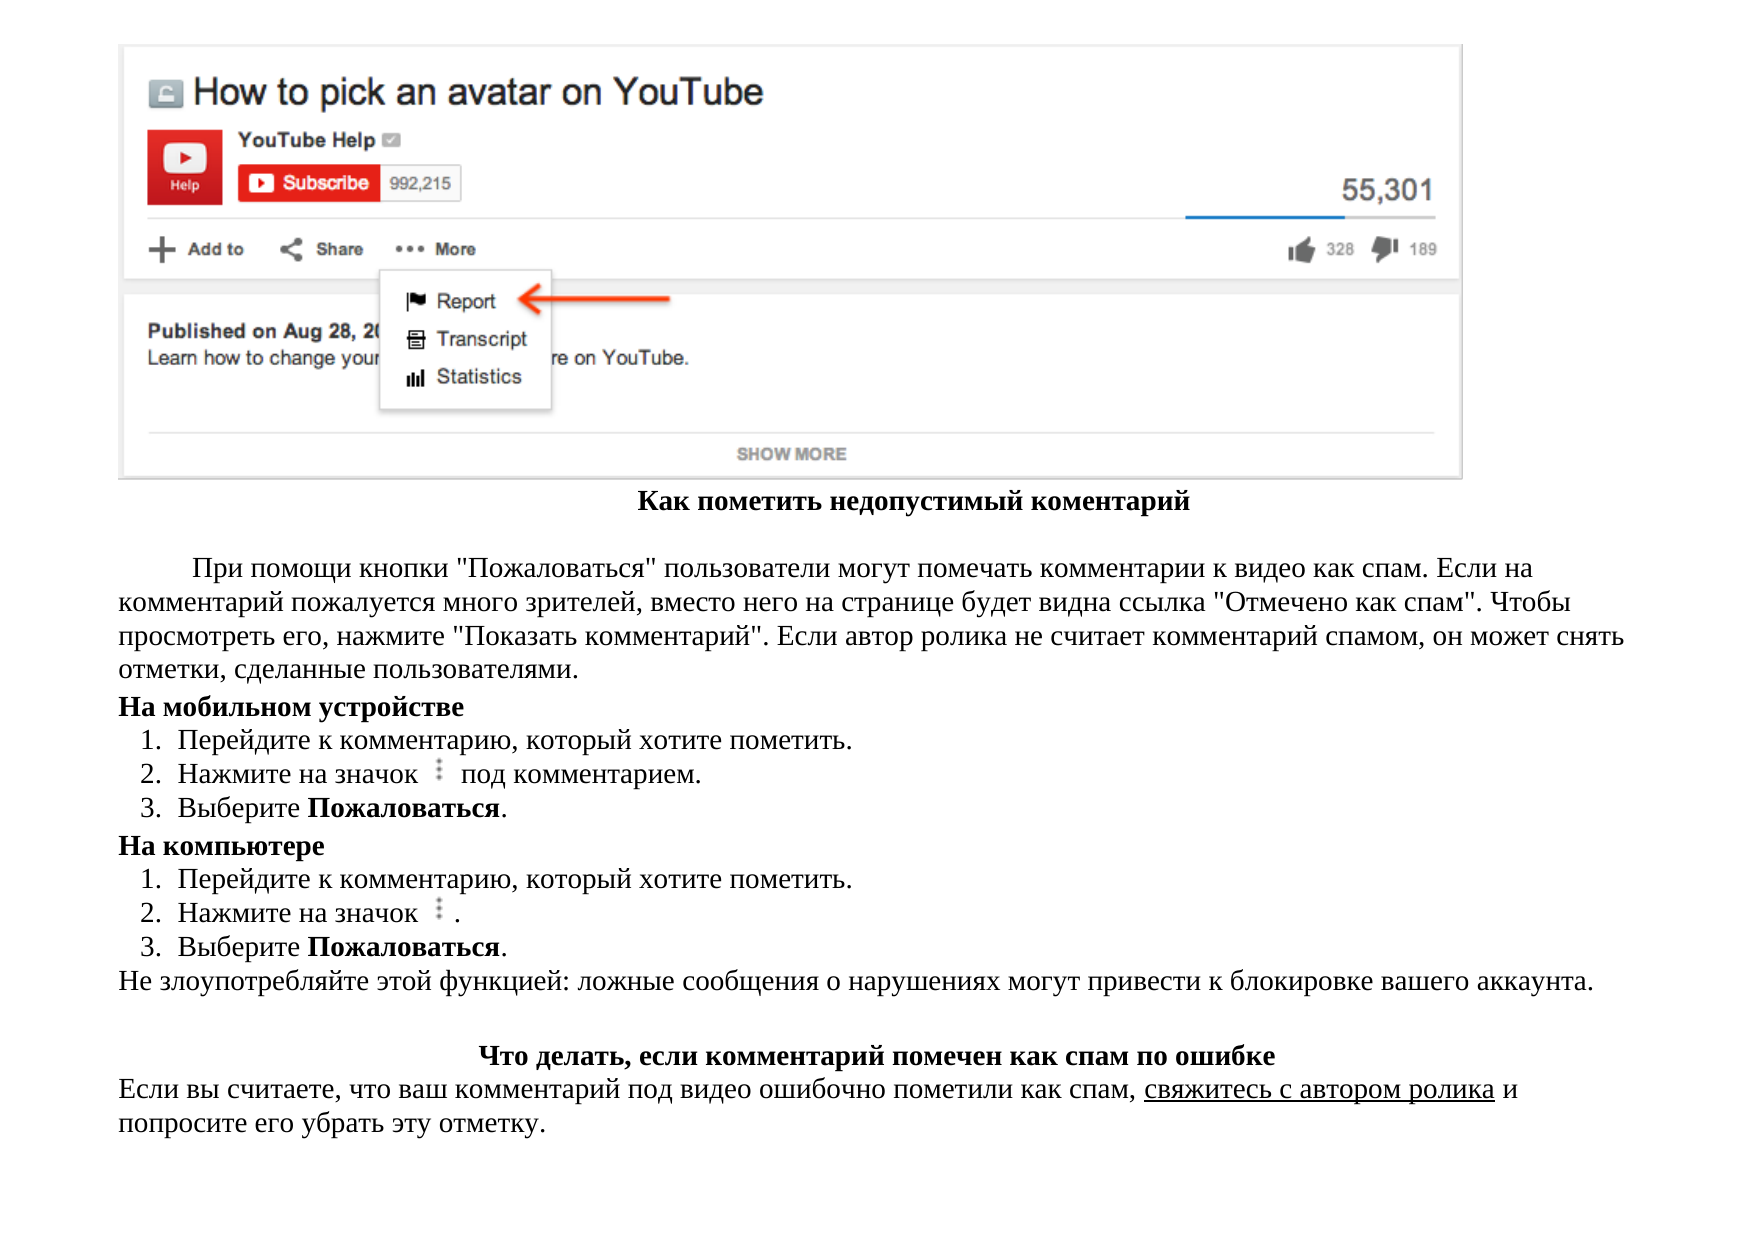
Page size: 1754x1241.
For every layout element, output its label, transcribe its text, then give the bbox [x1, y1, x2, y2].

text Что делать, если комментарий помечен как спам по ошибке [118, 1034, 1636, 1071]
text На компьютере [118, 824, 1636, 861]
text Не злоупотребляйте этой функцией: ложные сообщения о нарушениях могут привести к блокировке вашего аккаунта. [118, 963, 1636, 996]
text Как пометить недопустимый коментарий [118, 483, 1636, 517]
picture [118, 44, 1464, 484]
list Перейдите к комментарию, который хотите пометить. [140, 722, 1636, 756]
picture [425, 894, 454, 923]
list Нажмите на значок . [140, 895, 1636, 929]
text Если вы считаете, что ваш комментарий под видео ошибочно пометили как спам, свяжитесь с автором ролика и попросите его убрать эту отметку. [118, 1071, 1636, 1138]
picture [425, 755, 454, 784]
text На мобильном устройстве [118, 685, 1636, 722]
list Перейдите к комментарию, который хотите пометить. [140, 861, 1636, 895]
list Выберите Пожаловаться. [140, 790, 1636, 824]
list Выберите Пожаловаться. [140, 929, 1636, 963]
list Нажмите на значок под комментарием. [140, 756, 1636, 790]
text При помощи кнопки "Пожаловаться" пользователи могут помечать комментарии к видео как спам. Если на комментарий пожалуется много зрителей, вместо него на странице будет видна ссылка "Отмечено как спам". Чтобы просмотреть его, нажмите "Показать комментарий". Если автор ролика не считает комментарий спамом, он может снять отметки, сделанные пользователями. [118, 551, 1636, 685]
